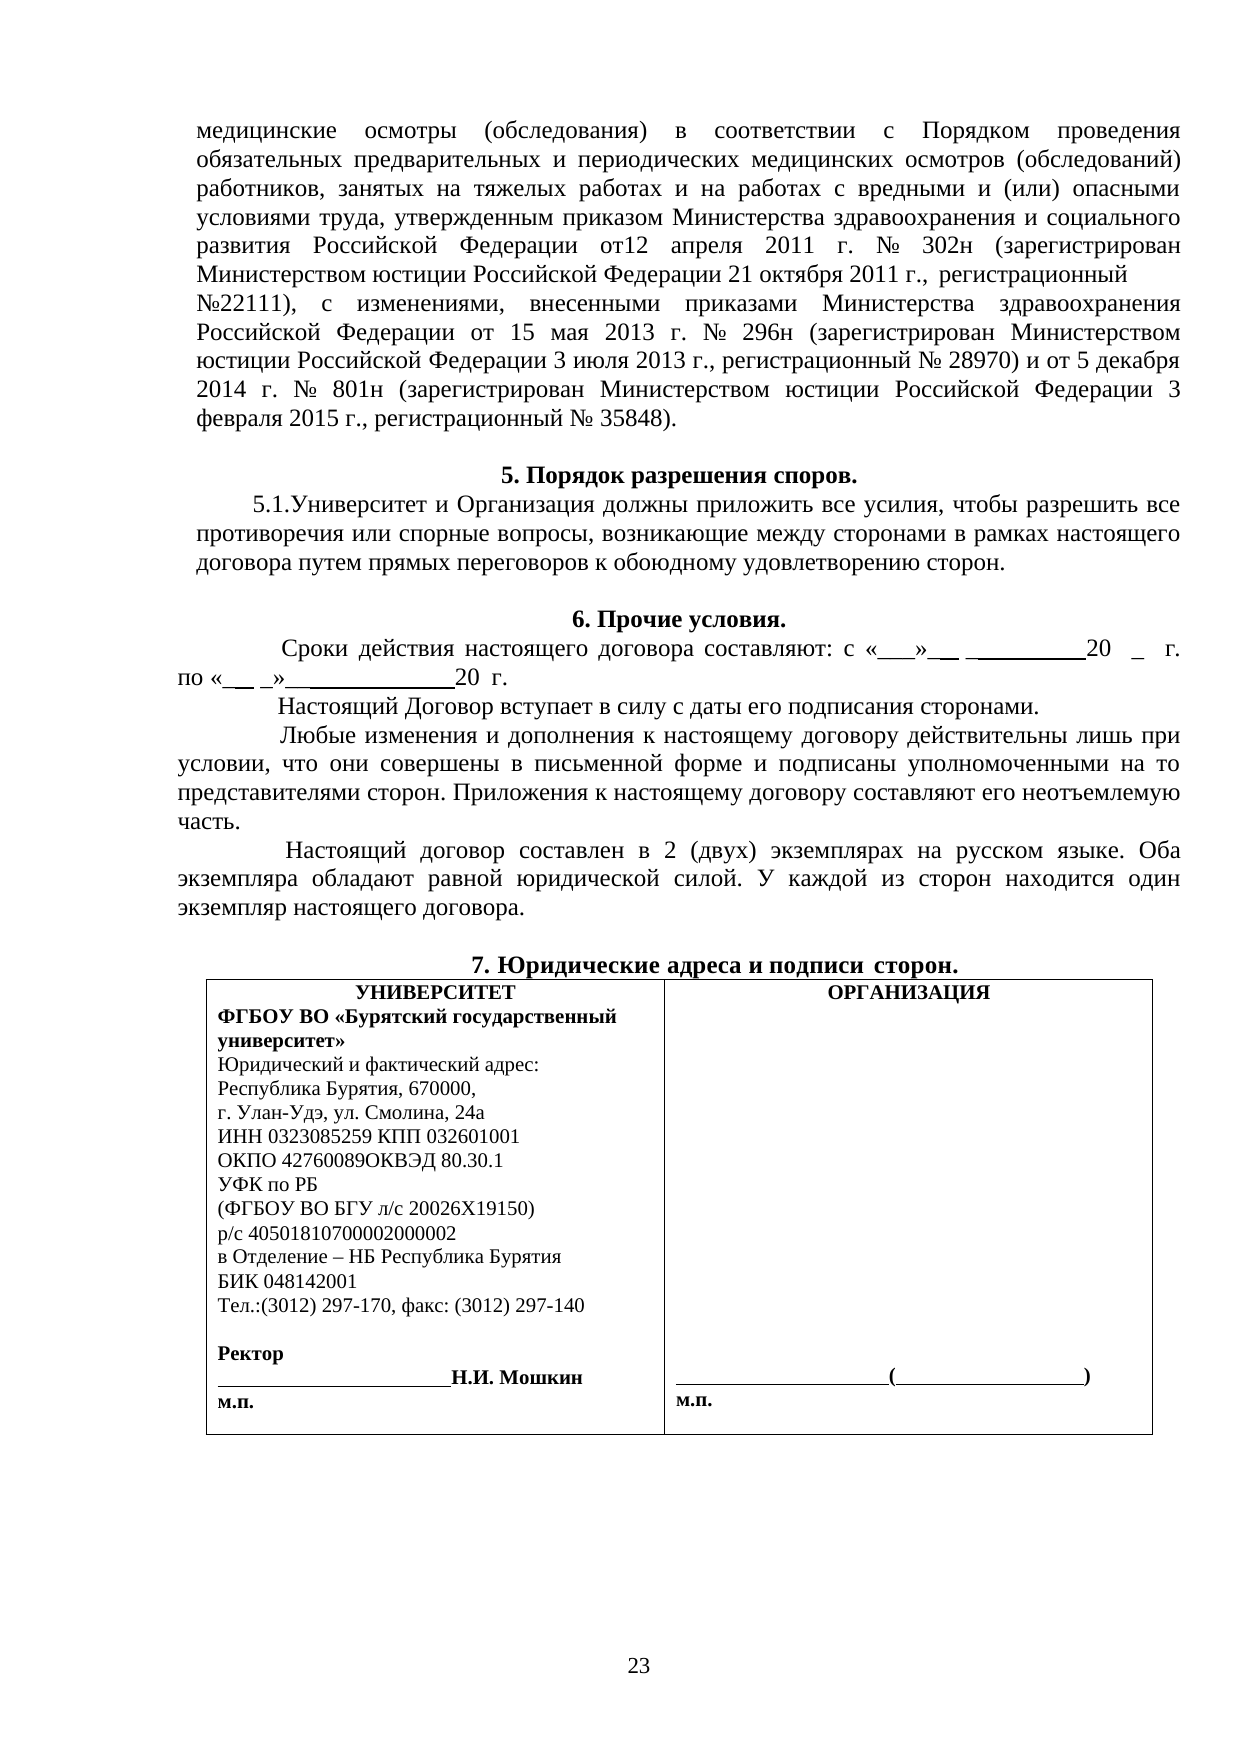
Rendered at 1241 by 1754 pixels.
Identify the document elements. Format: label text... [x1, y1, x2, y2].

subtitle Прочие условия. [572, 605, 1209, 633]
subtitle Порядок разрешения споров. [501, 461, 1209, 489]
text №22111), с изменениями, внесенными приказами Министерства здравоохранения Российской Федерации от 15 мая 2013 г. № 296н (зарегистрирован Министерством юстиции Российской Федерации 3 июля 2013 г., регистрационный № 28970) и от 5 декабря 2014 г. № 801н (зарегистрирован Министерством юстиции Российской Федерации 3 февраля 2015 г., регистрационный № 35848). [196, 288, 1182, 432]
list Настоящий договор составлен в 2 (двух) экземплярах на русском языке. Оба экземпляра обладают равной юридической силой. У каждой из сторон находится один экземпляр настоящего договора. [177, 835, 1182, 921]
table_header ОРГАНИЗАЦИЯ ( ) м.п. [665, 980, 1152, 1434]
list Любые изменения и дополнения к настоящему договору действительны лишь при условии, что они совершены в письменной форме и подписаны уполномоченными на то представителями сторон. Приложения к настоящему договору составляют его неотъемлемую часть. [177, 720, 1182, 835]
subtitle Юридические адреса и подписи сторон. [471, 950, 1209, 979]
text 5.1.Университет и Организация должны приложить все усилия, чтобы разрешить все противоречия или спорные вопросы, возникающие между сторонами в рамках настоящего договора путем прямых переговоров к обоюдному удовлетворению сторон. [196, 489, 1181, 576]
list Сроки действия настоящего договора составляют: с «___»_ _ 20 _ г. по «_ _»__ 20 г. [177, 633, 1180, 691]
table_header УНИВЕРСИТЕТ ФГБОУ ВО «Бурятский государственный университет» Юридический и фактический адрес: Республика Бурятия, 670000, г. Улан-Удэ, ул. Смолина, 24а ИНН 0323085259 КПП 032601001 ОКПО 42760089ОКВЭД 80.30.1 УФК по РБ (ФГБОУ ВО БГУ л/с 20026Х19150) р/с 40501810700002000002 в Отделение – НБ Республика Бурятия БИК 048142001 Тел.:(3012) 297-170, факс: (3012) 297-140 Ректор Н.И. Мошкин м.п. [207, 980, 664, 1434]
list Настоящий Договор вступает в силу с даты его подписания сторонами. [233, 691, 1209, 720]
text медицинские осмотры (обследования) в соответствии с Порядком проведения обязательных предварительных и периодических медицинских осмотров (обследований) работников, занятых на тяжелых работах и на работах с вредными и (или) опасными условиями труда, утвержденным приказом Министерства здравоохранения и социального развития Российской Федерации от12 апреля 2011 г. № 302н (зарегистрирован Министерством юстиции Российской Федерации 21 октября 2011 г., регистрационный [196, 115, 1182, 288]
